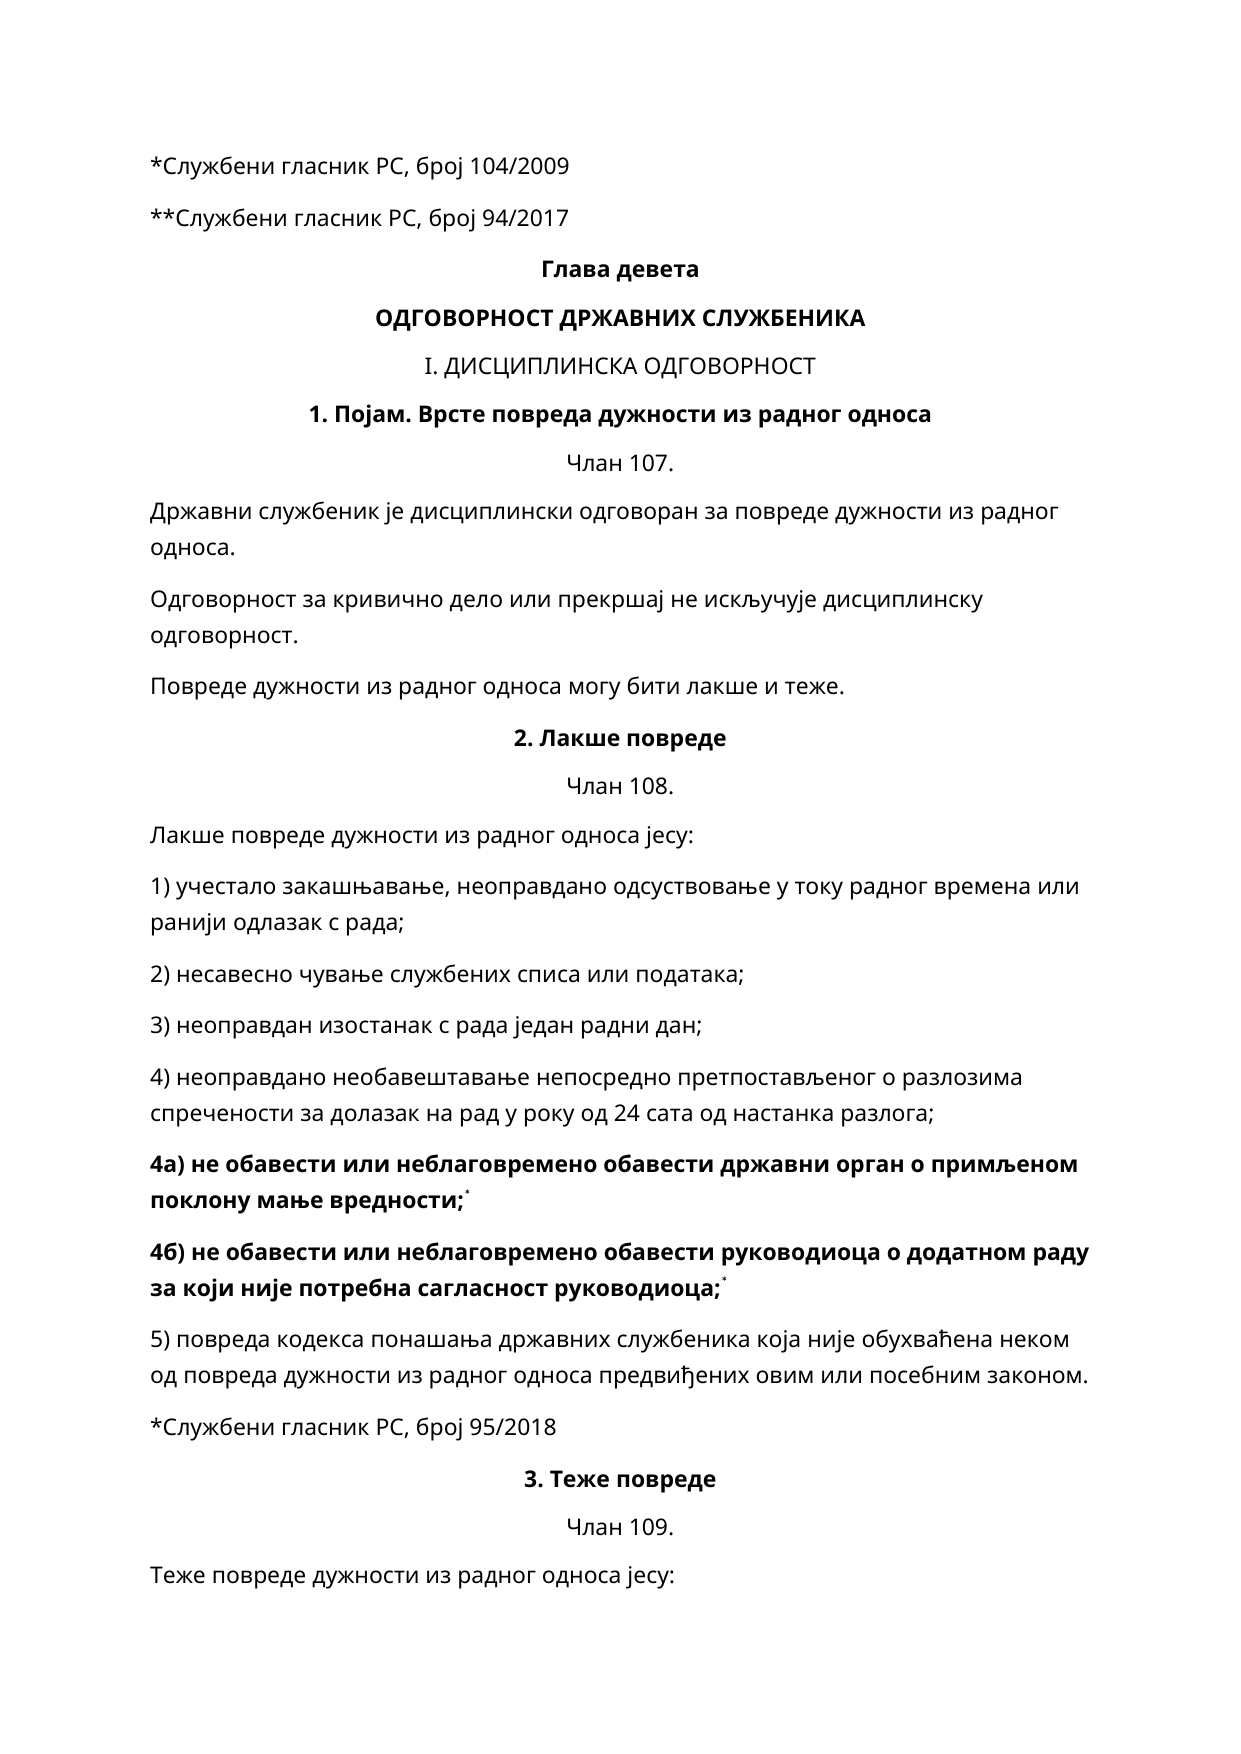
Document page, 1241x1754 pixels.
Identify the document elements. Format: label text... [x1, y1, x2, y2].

text I. ДИСЦИПЛИНСКА ОДГОВОРНОСТ [150, 350, 1090, 381]
text Члан 107. [150, 447, 1090, 478]
text ОДГОВОРНОСТ ДРЖАВНИХ СЛУЖБЕНИКА [150, 302, 1090, 333]
text 1. Појам. Врсте повреда дужности из радног односа [150, 398, 1090, 430]
text Одговорност за кривично дело или прекршај не искључује дисциплинску одговорност. [150, 583, 1090, 650]
text **Службени гласник РС, број 94/2017 [150, 202, 1090, 233]
text Лакше повреде дужности из радног односа јесу: [150, 819, 1090, 850]
text 4а) не обавести или неблаговремено обавести државни орган о примљеном поклону мање вредности;* [150, 1148, 1090, 1216]
text 2) несавесно чување службених списа или података; [150, 958, 1090, 989]
text 3. Теже повреде [150, 1462, 1090, 1494]
text *Службени гласник РС, број 95/2018 [150, 1411, 1090, 1442]
text Теже повреде дужности из радног односа јесу: [150, 1559, 1090, 1591]
text Члан 108. [150, 770, 1090, 802]
text Државни службеник је дисциплински одговоран за повреде дужности из радног односа. [150, 495, 1090, 562]
text 3) неоправдан изостанак с рада један радни дан; [150, 1009, 1090, 1041]
text 2. Лакше повреде [150, 722, 1090, 753]
text 4) неоправдано необавештавање непосредно претпостављеног о разлозима спречености за долазак на рад у року од 24 сата од настанка разлога; [150, 1061, 1090, 1128]
text Члан 109. [150, 1511, 1090, 1542]
text 5) повреда кодекса понашања државних службеника која није обухваћена неком од повреда дужности из радног односа предвиђених овим или посебним законом. [150, 1323, 1090, 1391]
text Повреде дужности из радног односа могу бити лакше и теже. [150, 670, 1090, 702]
text Глава девета [150, 253, 1090, 284]
text *Службени гласник РС, број 104/2009 [150, 150, 1090, 181]
text 1) учестало закашњавање, неоправдано одсуствовање у току радног времена или ранији одлазак с рада; [150, 870, 1090, 937]
text 4б) не обавести или неблаговремено обавести руководиоца о додатном раду за који није потребна сагласност руководиоца;* [150, 1236, 1090, 1303]
